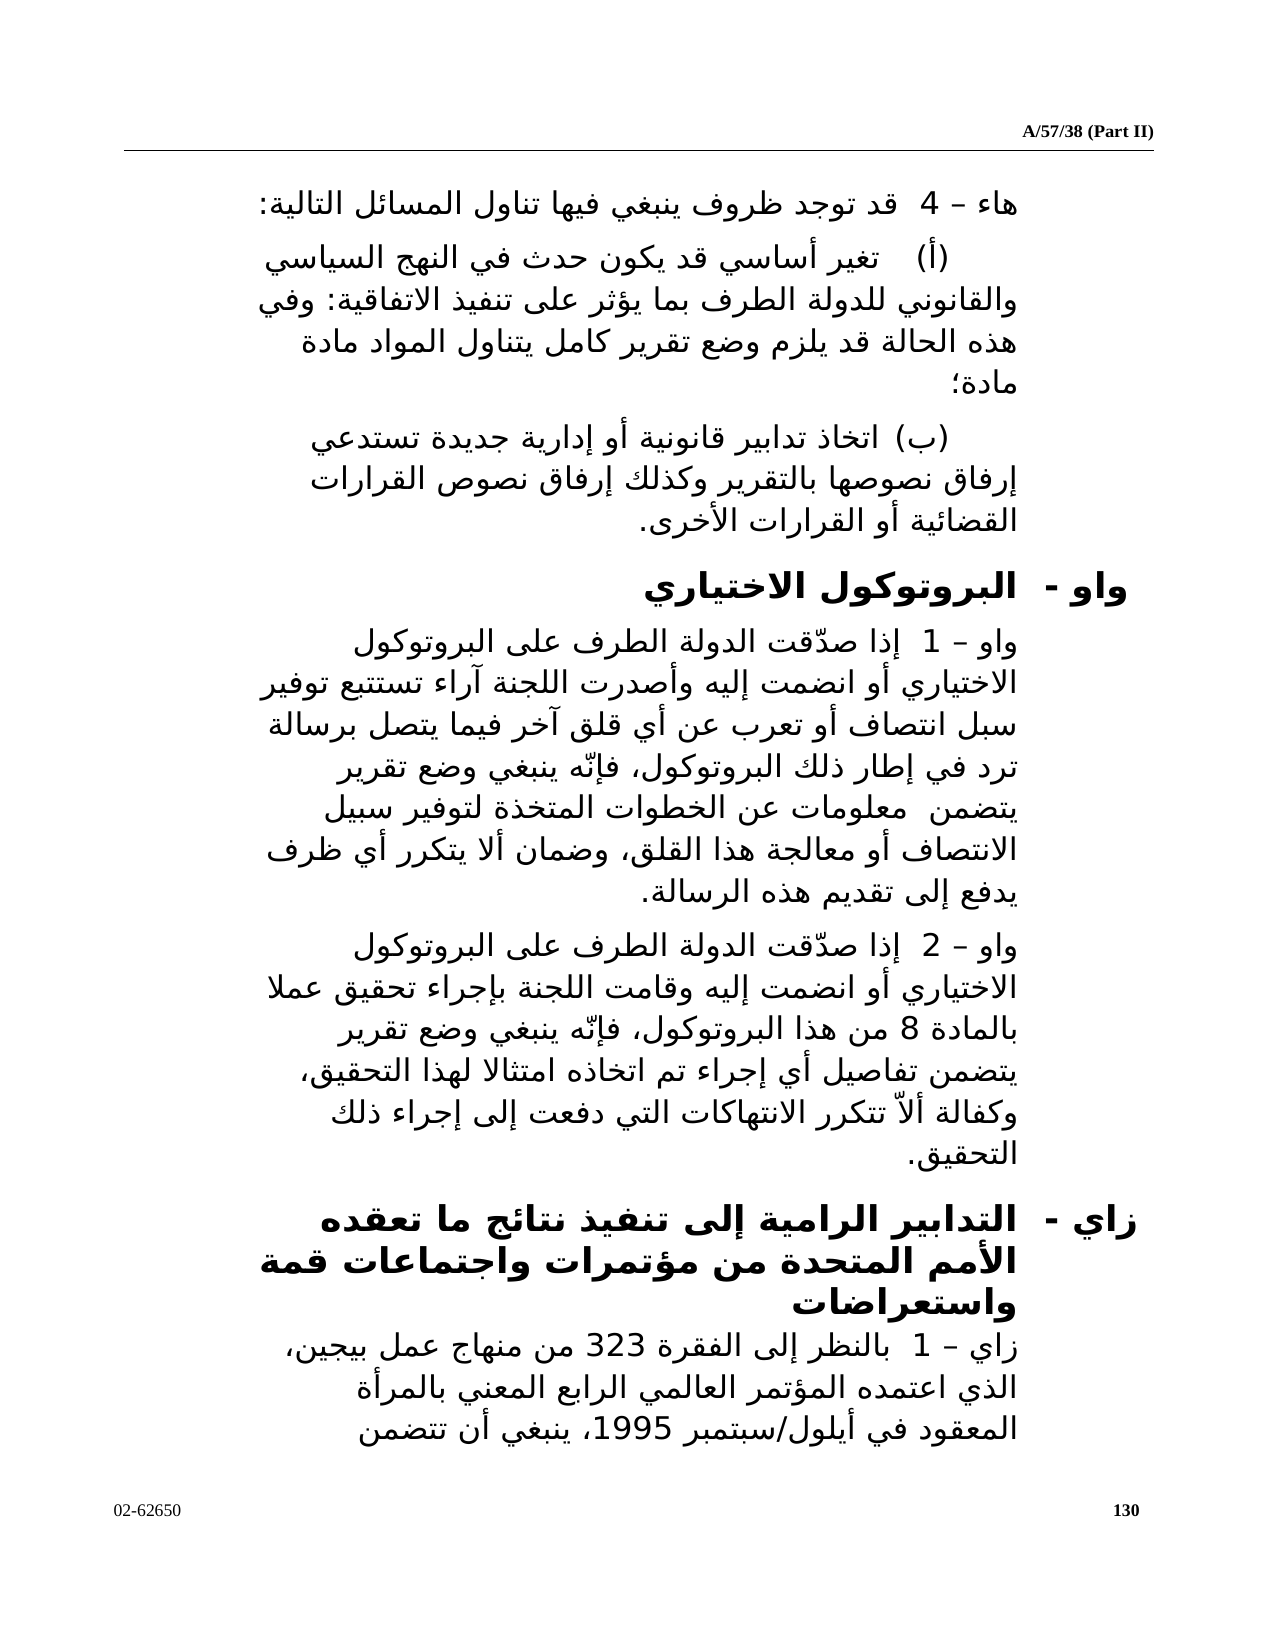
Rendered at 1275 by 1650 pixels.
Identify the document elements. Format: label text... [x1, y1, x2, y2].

text هاء – 4 قد توجد ظروف ينبغي فيها تناول المسائل التالية: [256, 181, 1018, 223]
text واو – 2 إذا صدّقت الدولة الطرف على البروتوكول الاختياري أو انضمت إليه وقامت اللجنة بإجراء تحقيق عملا بالمادة 8 من هذا البروتوكول، فإنّه ينبغي وضع تقرير يتضمن تفاصيل أي إجراء تم اتخاذه امتثالا لهذا التحقيق، وكفالة ألاّ تتكرر الانتهاكات التي دفعت إلى إجراء ذلك التحقيق. [256, 923, 1018, 1173]
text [256, 1323, 1018, 1448]
text واو - البروتوكول الاختياري [124, 565, 1151, 606]
text (ب) اتخاذ تدابير قانونية أو إدارية جديدة تستدعي إرفاق نصوصها بالتقرير وكذلك إرفاق نصوص القرارات القضائية أو القرارات الأخرى. [256, 415, 1018, 540]
text زاي - التدابير الرامية إلى تنفيذ نتائج ما تعقده الأمم المتحدة من مؤتمرات واجتماعات قمة واستعراضات [256, 1198, 1151, 1323]
text (أ) تغير أساسي قد يكون حدث في النهج السياسي والقانوني للدولة الطرف بما يؤثر على تنفيذ الاتفاقية: وفي هذه الحالة قد يلزم وضع تقرير كامل يتناول المواد مادة مادة؛ [256, 236, 1018, 402]
text واو – 1 إذا صدّقت الدولة الطرف على البروتوكول الاختياري أو انضمت إليه وأصدرت اللجنة آراء تستتبع توفير سبل انتصاف أو تعرب عن أي قلق آخر فيما يتصل برسالة ترد في إطار ذلك البروتوكول، فإنّه ينبغي وضع تقرير يتضمن معلومات عن الخطوات المتخذة لتوفير سبيل الانتصاف أو معالجة هذا القلق، وضمان ألا يتكرر أي ظرف يدفع إلى تقديم هذه الرسالة. [256, 619, 1018, 911]
